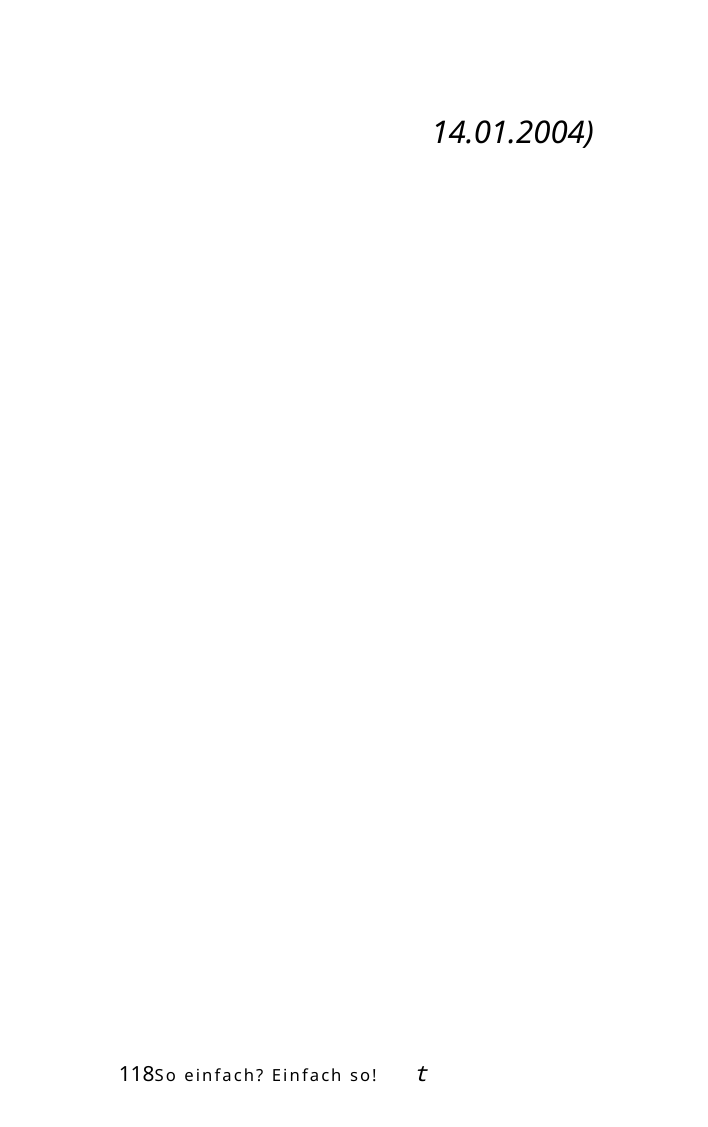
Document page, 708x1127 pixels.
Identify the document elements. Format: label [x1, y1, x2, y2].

text [330, 120, 594, 149]
